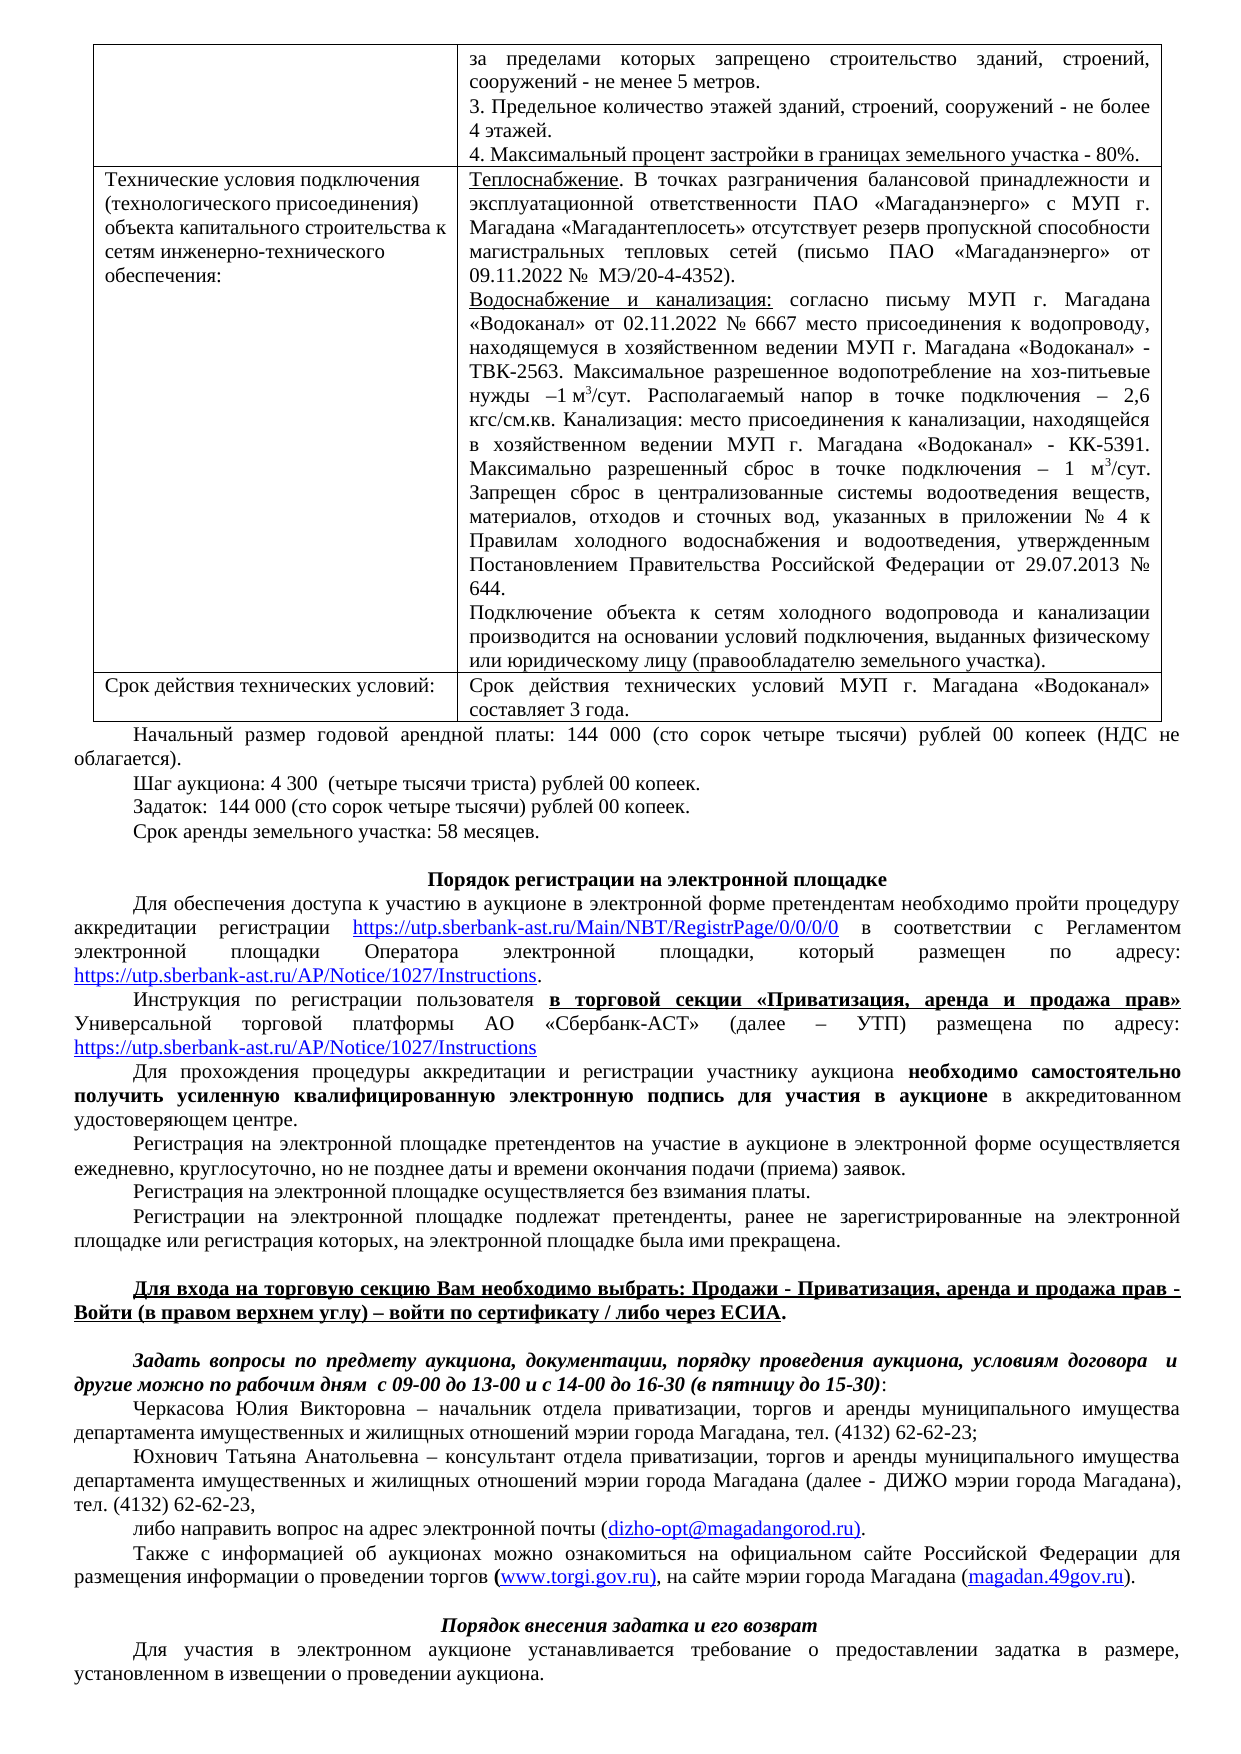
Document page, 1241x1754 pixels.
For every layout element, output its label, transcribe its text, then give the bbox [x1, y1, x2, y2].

text Черкасова Юлия Викторовна – начальник отдела приватизации, торгов и аренды муниципального имущества департамента имущественных и жилищных отношений мэрии города Магадана, тел. (4132) 62-62-23; [74, 1396, 1181, 1444]
text Для участия в электронном аукционе устанавливается требование о предоставлении задатка в размере, установленном в извещении о проведении аукциона. [74, 1637, 1181, 1685]
table_cell Срок действия технических условий МУП г. Магадана «Водоканал» составляет 3 года. [458, 673, 1161, 721]
text Инструкция по регистрации пользователя в торговой секции «Приватизация, аренда и продажа прав» Универсальной торговой платформы АО «Сбербанк-АСТ» (далее – УТП) размещена по адресу: https://utp.sberbank-ast.ru/AP/Notice/1027/Instructions [74, 987, 1181, 1059]
text Регистрация на электронной площадке осуществляется без взимания платы. [74, 1179, 1181, 1203]
text Задаток: 144 000 (сто сорок четыре тысячи) рублей 00 копеек. [74, 794, 1181, 818]
text Порядок внесения задатка и его возврат [74, 1613, 1181, 1637]
text либо направить вопрос на адрес электронной почты (dizho-opt@magadangorod.ru). [74, 1516, 1181, 1540]
table_cell Теплоснабжение. В точках разграничения балансовой принадлежности и эксплуатационной ответственности ПАО «Магаданэнерго» с МУП г. Магадана «Магадантеплосеть» отсутствует резерв пропускной способности магистральных тепловых сетей (письмо ПАО «Магаданэнерго» от 09.11.2022 № МЭ/20-4-4352). Водоснабжение и канализация: согласно письму МУП г. Магадана «Водоканал» от 02.11.2022 № 6667 место присоединения к водопроводу, находящемуся в хозяйственном ведении МУП г. Магадана «Водоканал» - ТВК-2563. Максимальное разрешенное водопотребление на хоз-питьевые нужды –1 м3/сут. Располагаемый напор в точке подключения – 2,6 кгс/см.кв. Канализация: место присоединения к канализации, находящейся в хозяйственном ведении МУП г. Магадана «Водоканал» - КК-5391. Максимально разрешенный сброс в точке подключения – 1 м3/сут. Запрещен сброс в централизованные системы водоотведения веществ, материалов, отходов и сточных вод, указанных в приложении № 4 к Правилам холодного водоснабжения и водоотведения, утвержденным Постановлением Правительства Российской Федерации от 29.07.2013 № 644. Подключение объекта к сетям холодного водопровода и канализации производится на основании условий подключения, выданных физическому или юридическому лицу (правообладателю земельного участка). [458, 167, 1161, 672]
text Задать вопросы по предмету аукциона, документации, порядку проведения аукциона, условиям договора и другие можно по рабочим дням с 09-00 до 13-00 и с 14-00 до 16-30 (в пятницу до 15-30): [74, 1348, 1181, 1396]
text Регистрации на электронной площадке подлежат претенденты, ранее не зарегистрированные на электронной площадке или регистрация которых, на электронной площадке была ими прекращена. [74, 1203, 1181, 1252]
text Регистрация на электронной площадке претендентов на участие в аукционе в электронной форме осуществляется ежедневно, круглосуточно, но не позднее даты и времени окончания подачи (приема) заявок. [74, 1131, 1181, 1179]
text Для входа на торговую секцию Вам необходимо выбрать: Продажи - Приватизация, аренда и продажа прав - Войти (в правом верхнем углу) – войти по сертификату / либо через ЕСИА. [74, 1276, 1181, 1324]
text Для обеспечения доступа к участию в аукционе в электронной форме претендентам необходимо пройти процедуру аккредитации регистрации https://utp.sberbank-ast.ru/Main/NBT/RegistrPage/0/0/0/0 в соответствии с Регламентом электронной площадки Оператора электронной площадки, который размещен по адресу: https://utp.sberbank-ast.ru/AP/Notice/1027/Instructions. [74, 891, 1181, 987]
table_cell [94, 45, 457, 166]
table_cell Технические условия подключения (технологического присоединения) объекта капитального строительства к сетям инженерно-технического обеспечения: [94, 167, 457, 672]
text Шаг аукциона: 4 300 (четыре тысячи триста) рублей 00 копеек. [74, 770, 1181, 794]
text Также с информацией об аукционах можно ознакомиться на официальном сайте Российской Федерации для размещения информации о проведении торгов (www.torgi.gov.ru), на сайте мэрии города Магадана (magadan.49gov.ru). [74, 1540, 1181, 1588]
table_cell Срок действия технических условий: [94, 673, 457, 721]
text Юхнович Татьяна Анатольевна – консультант отдела приватизации, торгов и аренды муниципального имущества департамента имущественных и жилищных отношений мэрии города Магадана (далее - ДИЖО мэрии города Магадана), тел. (4132) 62-62-23, [74, 1444, 1181, 1516]
text Порядок регистрации на электронной площадке [74, 867, 1181, 891]
text Для прохождения процедуры аккредитации и регистрации участнику аукциона необходимо самостоятельно получить усиленную квалифицированную электронную подпись для участия в аукционе в аккредитованном удостоверяющем центре. [74, 1059, 1181, 1131]
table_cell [458, 45, 1161, 166]
text Начальный размер годовой арендной платы: 144 000 (сто сорок четыре тысячи) рублей 00 копеек (НДС не облагается). [74, 722, 1181, 770]
text Срок аренды земельного участка: 58 месяцев. [74, 818, 1181, 843]
